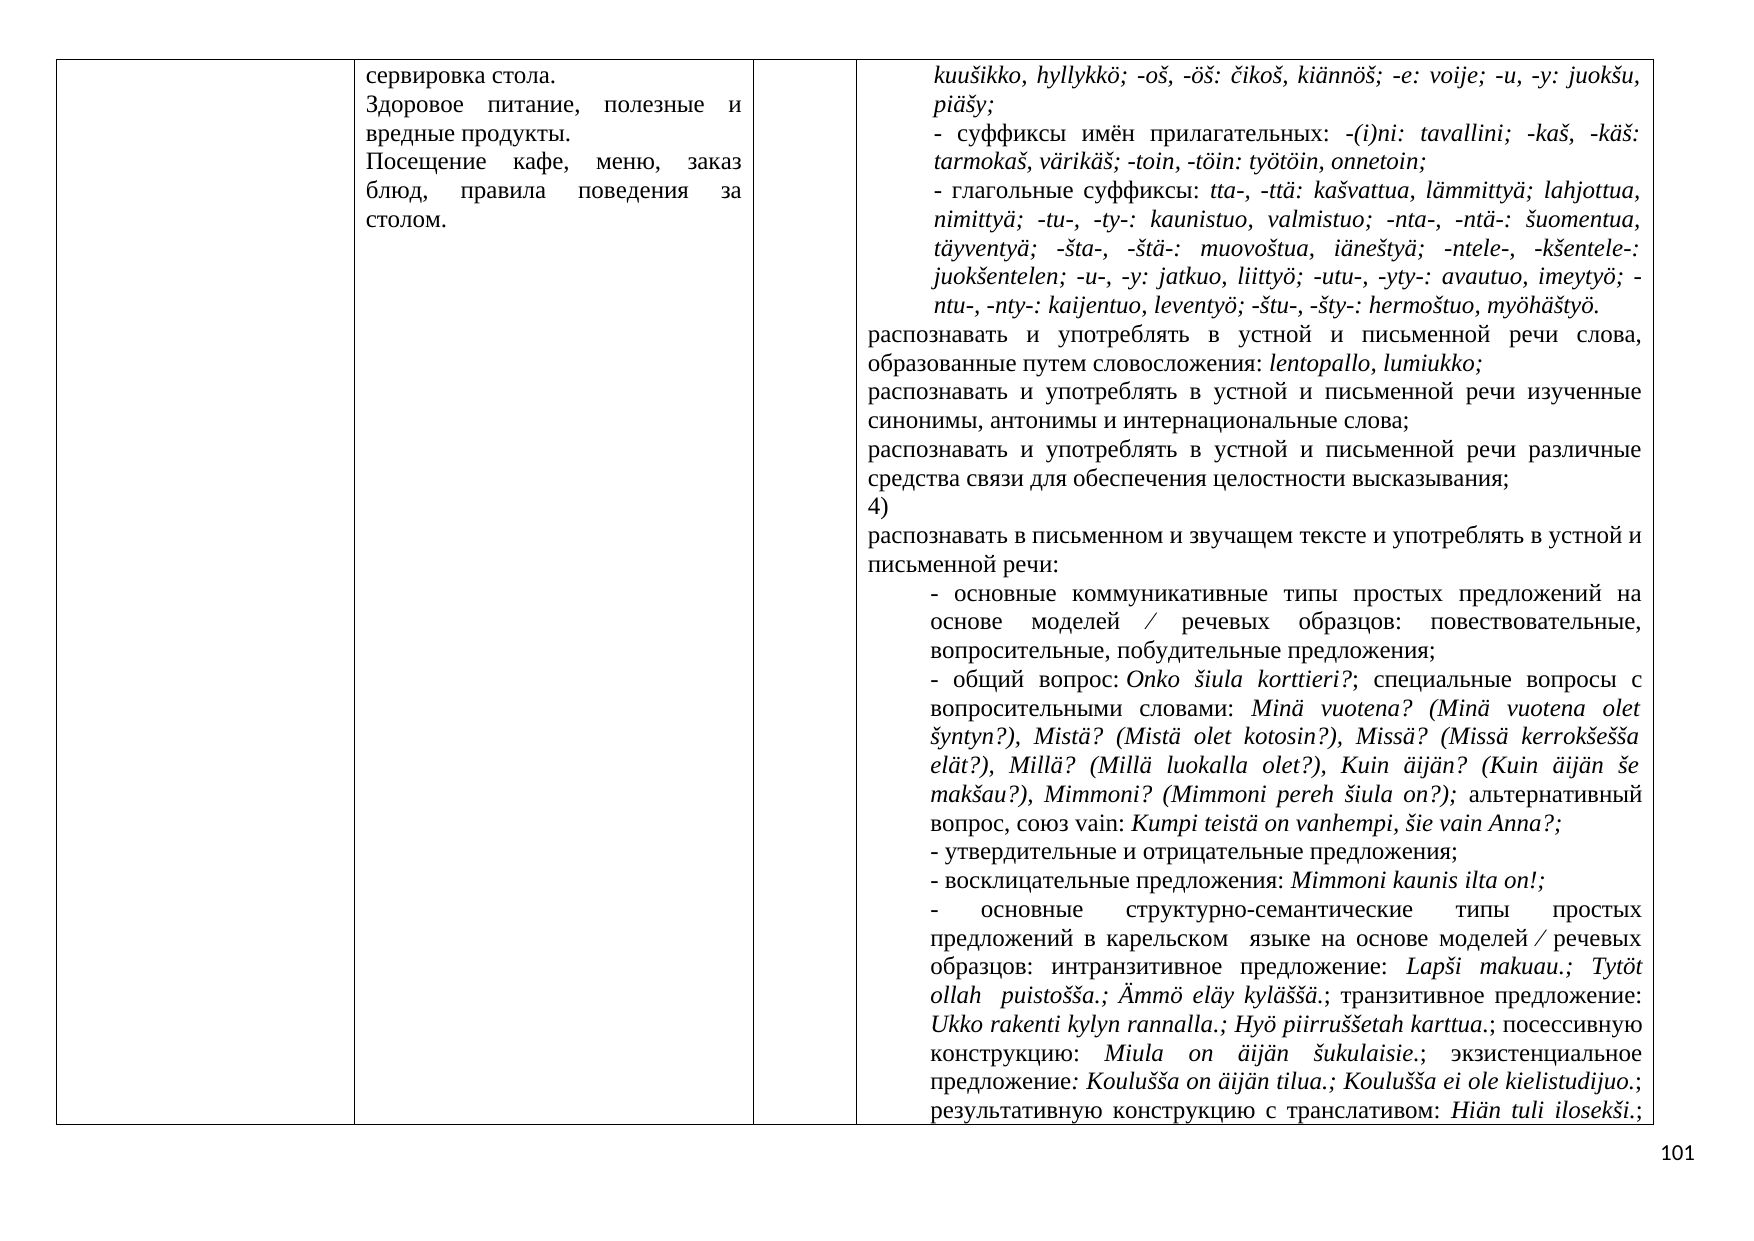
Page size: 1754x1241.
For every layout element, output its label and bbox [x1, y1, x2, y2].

table_cell [754, 60, 856, 1124]
